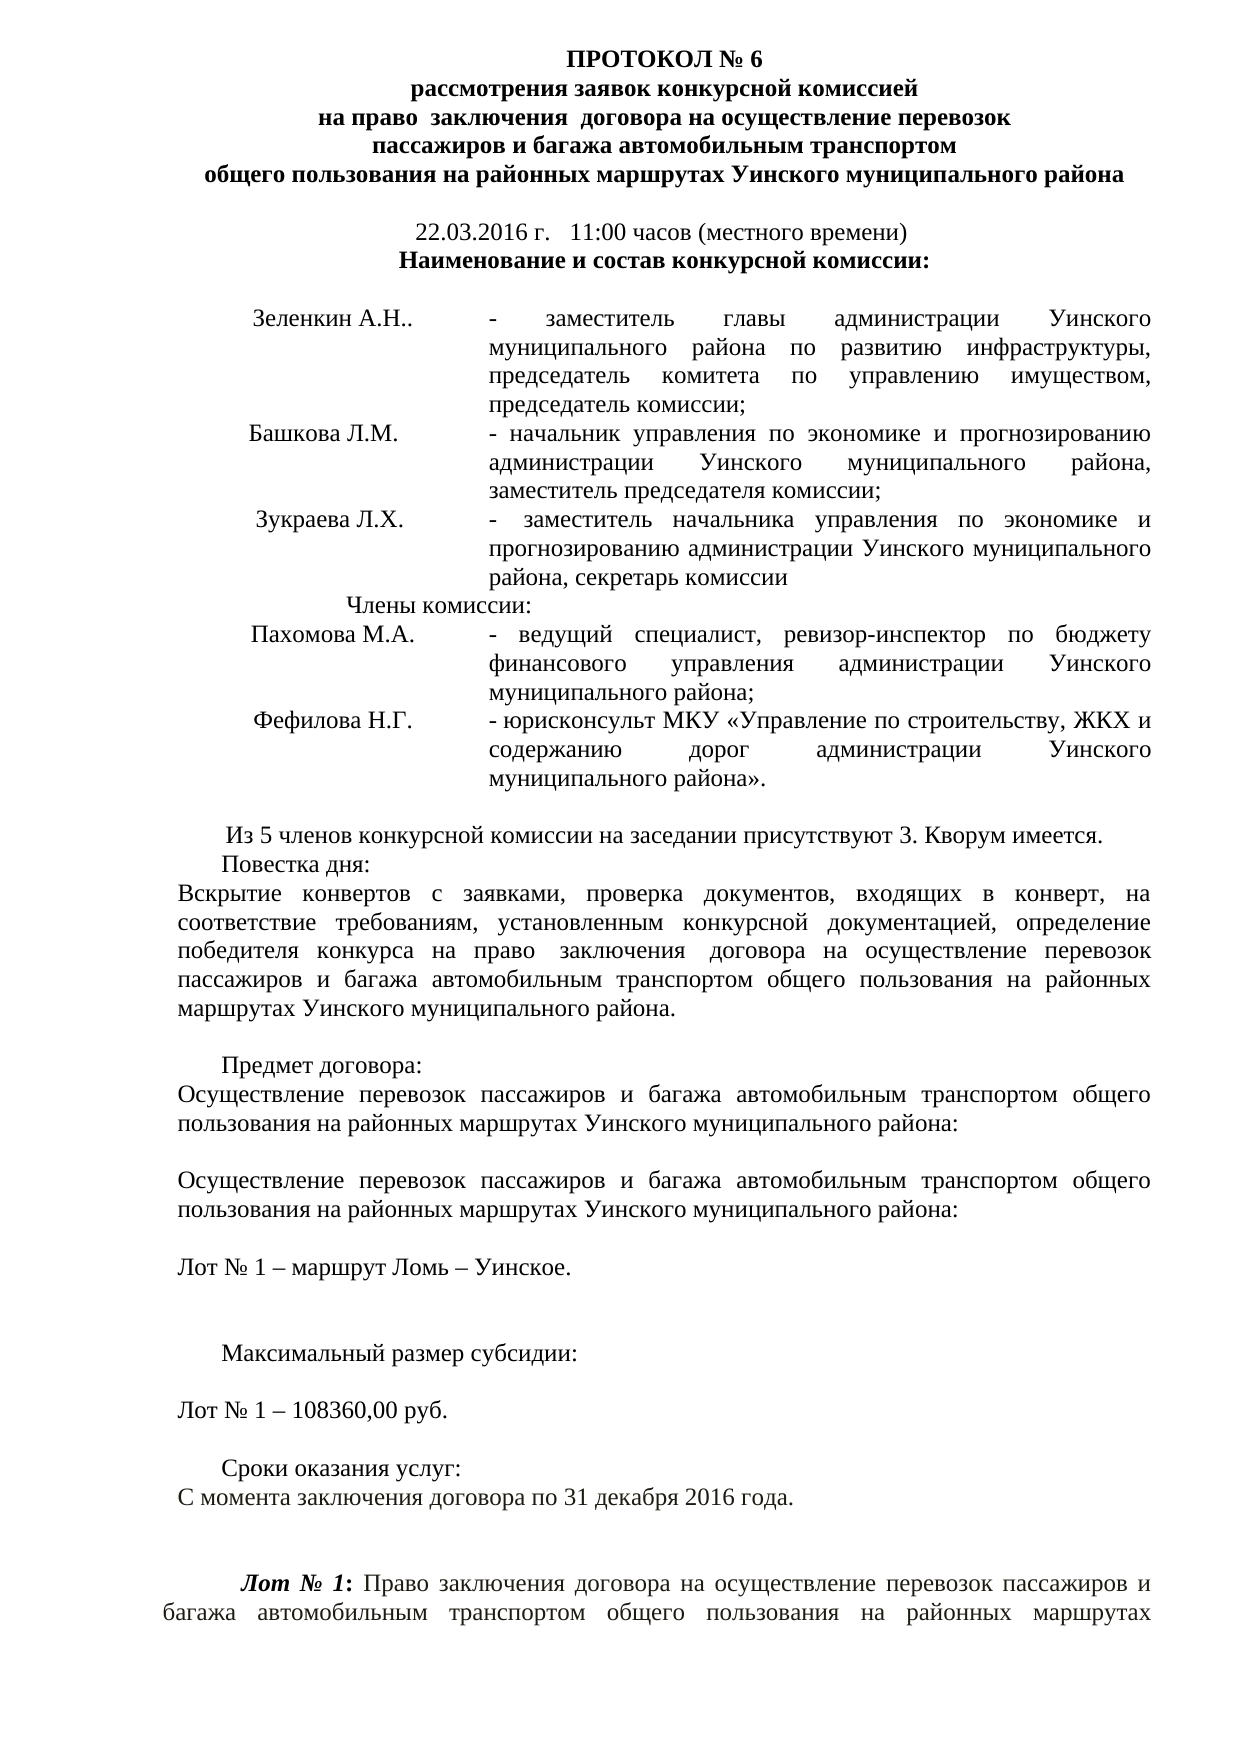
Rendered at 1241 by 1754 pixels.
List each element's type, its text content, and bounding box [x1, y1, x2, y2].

text Осуществление перевозок пассажиров и багажа автомобильным транспортом общего пользования на районных маршрутах Уинского муниципального района: [177, 1166, 1152, 1223]
table_cell Зукраева Л.Х. [177, 504, 488, 591]
text ПРОТОКОЛ № 6 [177, 44, 1152, 73]
table_cell Члены комиссии: [177, 591, 1152, 619]
text Сроки оказания услуг: [177, 1453, 1152, 1482]
table_cell - заместитель начальника управления по экономике и прогнозированию администрации Уинского муниципального района, секретарь комиссии [489, 504, 1152, 591]
text Предмет договора: [177, 1051, 1152, 1079]
table_cell - юрисконсульт МКУ «Управление по строительству, ЖКХ и содержанию дорог администрации Уинского муниципального района». [489, 706, 1152, 792]
table_cell Фефилова Н.Г. [177, 706, 488, 792]
table_header - заместитель главы администрации Уинского муниципального района по развитию инфраструктуры, председатель комитета по управлению имуществом, председатель комиссии; [489, 303, 1152, 418]
text пассажиров и багажа автомобильным транспортом [177, 131, 1152, 159]
table_header Зеленкин А.Н.. [177, 303, 488, 418]
text Из 5 членов конкурсной комиссии на заседании присутствуют 3. Кворум имеется. [177, 821, 1152, 849]
text С момента заключения договора по 31 декабря 2016 года. [177, 1482, 1152, 1511]
text Вскрытие конвертов с заявками, проверка документов, входящих в конверт, на соответствие требованиям, установленным конкурсной документацией, определение победителя конкурса на право заключения договора на осуществление перевозок пассажиров и багажа автомобильным транспортом общего пользования на районных маршрутах Уинского муниципального района. [177, 878, 1152, 1022]
text 22.03.2016 г. 11:00 часов (местного времени) [177, 217, 1152, 246]
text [162, 1568, 1152, 1626]
text общего пользования на районных маршрутах Уинского муниципального района [177, 159, 1152, 188]
text Осуществление перевозок пассажиров и багажа автомобильным транспортом общего пользования на районных маршрутах Уинского муниципального района: [177, 1079, 1152, 1137]
table_cell - начальник управления по экономике и прогнозированию администрации Уинского муниципального района, заместитель председателя комиссии; [489, 418, 1152, 504]
text Лот № 1 – маршрут Ломь – Уинское. [177, 1252, 1152, 1281]
text Максимальный размер субсидии: [177, 1338, 1152, 1367]
text Наименование и состав конкурсной комиссии: [177, 246, 1152, 274]
table_cell - ведущий специалист, ревизор-инспектор по бюджету финансового управления администрации Уинского муниципального района; [489, 619, 1152, 706]
text Повестка дня: [177, 849, 1152, 878]
table_cell Башкова Л.М. [177, 418, 488, 504]
text Лот № 1 – 108360,00 руб. [177, 1396, 1152, 1424]
text рассмотрения заявок конкурсной комиссией [177, 73, 1152, 102]
text на право заключения договора на осуществление перевозок [177, 102, 1152, 131]
table_cell Пахомова М.А. [177, 619, 488, 706]
